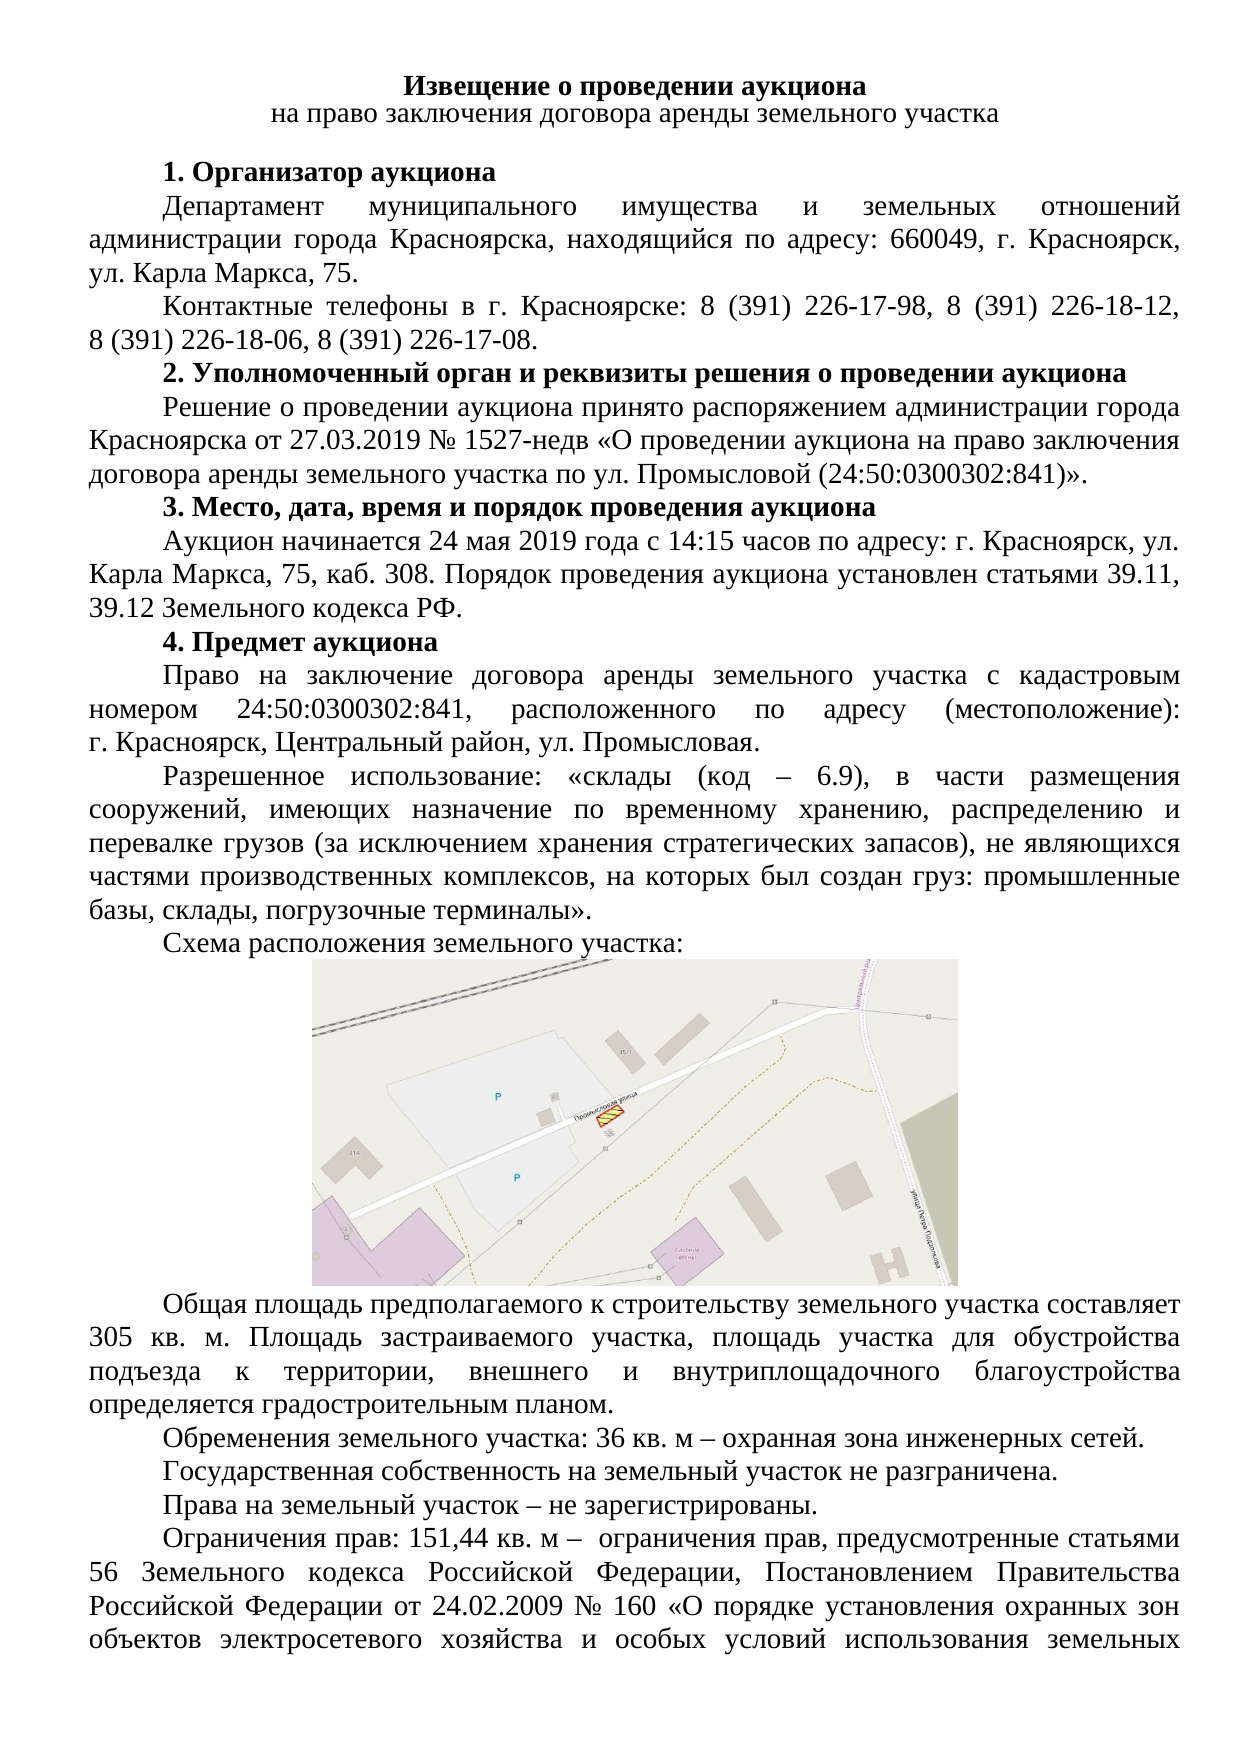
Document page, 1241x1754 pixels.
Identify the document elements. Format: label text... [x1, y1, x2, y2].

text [89, 1521, 1181, 1655]
text Право на заключение договора аренды земельного участка с кадастровым номером 24:50:0300302:841, расположенного по адресу (местоположение): г. Красноярск, Центральный район, ул. Промысловая. [89, 657, 1181, 758]
text Департамент муниципального имущества и земельных отношений администрации города Красноярска, находящийся по адресу: 660049, г. Красноярск, ул. Карла Маркса, 75. [89, 188, 1181, 288]
text Обременения земельного участка: 36 кв. м – охранная зона инженерных сетей. [89, 1420, 1181, 1453]
text Аукцион начинается 24 мая 2019 года с 14:15 часов по адресу: г. Красноярск, ул. Карла Маркса, 75, каб. 308. Порядок проведения аукциона установлен статьями 39.11, 39.12 Земельного кодекса РФ. [89, 523, 1181, 624]
text Решение о проведении аукциона принято распоряжением администрации города Красноярска от 27.03.2019 № 1527-недв «О проведении аукциона на право заключения договора аренды земельного участка по ул. Промысловой (24:50:0300302:841)». [89, 389, 1181, 489]
text Контактные телефоны в г. Красноярске: 8 (391) 226-17-98, 8 (391) 226-18-12, 8 (391) 226-18-06, 8 (391) 226-17-08. [89, 288, 1181, 355]
text Схема расположения земельного участка: [89, 926, 1181, 959]
picture [312, 959, 958, 1286]
text 3. Место, дата, время и порядок проведения аукциона [89, 489, 1181, 523]
text 4. Предмет аукциона [89, 624, 1181, 657]
list 2. Уполномоченный орган и реквизиты решения о проведении аукциона [89, 355, 1181, 389]
list 1. Организатор аукциона [89, 154, 1181, 188]
text Права на земельный участок – не зарегистрированы. [89, 1487, 1181, 1521]
text Общая площадь предполагаемого к строительству земельного участка составляет 305 кв. м. Площадь застраиваемого участка, площадь участка для обустройства подъезда к территории, внешнего и внутриплощадочного благоустройства определяется градостроительным планом. [89, 1286, 1181, 1420]
text Государственная собственность на земельный участок не разграничена. [89, 1453, 1181, 1487]
text Извещение о проведении аукциона [89, 74, 1181, 101]
text на право заключения договора аренды земельного участка [89, 101, 1181, 127]
text Разрешенное использование: «склады (код – 6.9), в части размещения сооружений, имеющих назначение по временному хранению, распределению и перевалке грузов (за исключением хранения стратегических запасов), не являющихся частями производственных комплексов, на которых был создан груз: промышленные базы, склады, погрузочные терминалы». [89, 758, 1181, 926]
